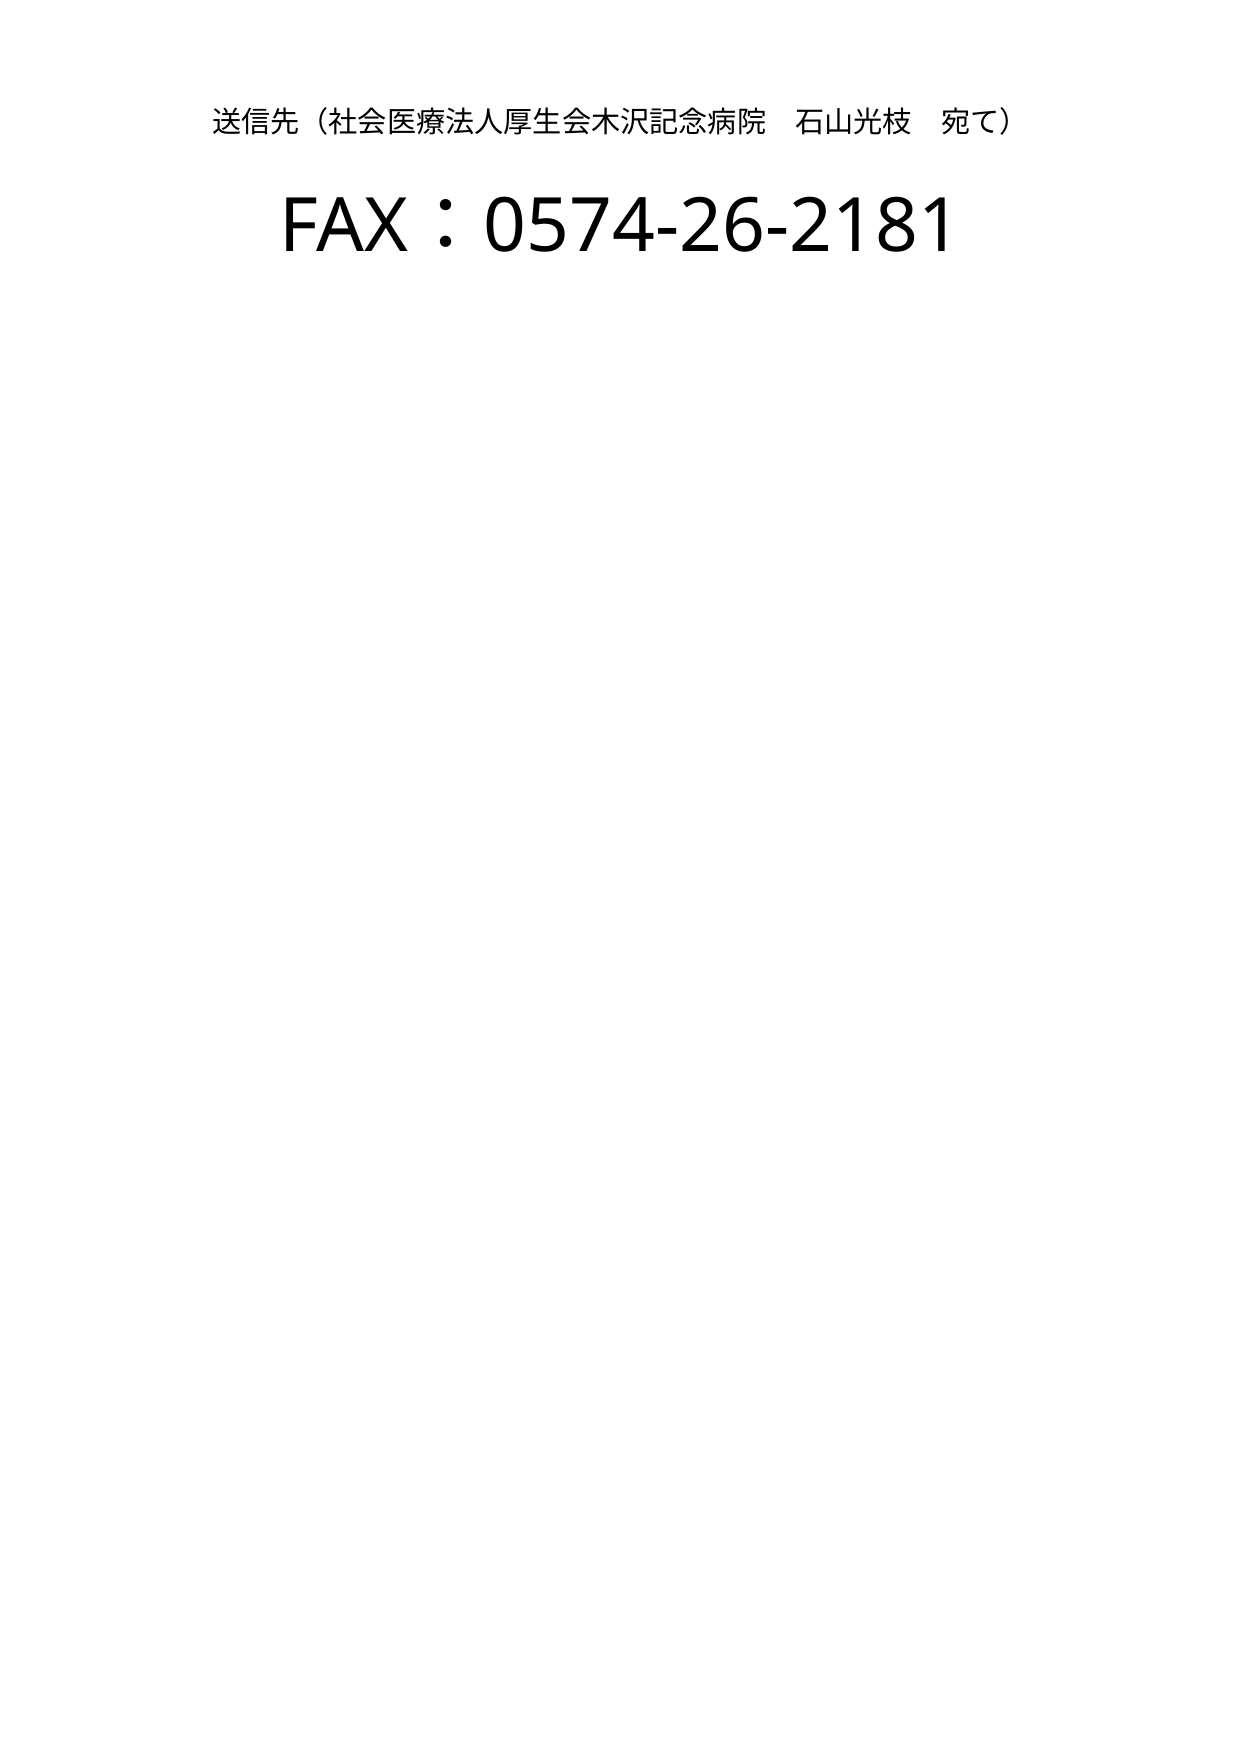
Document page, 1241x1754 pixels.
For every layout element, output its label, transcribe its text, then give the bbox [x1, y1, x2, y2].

text FAX：0574-26-2181 [118, 153, 1122, 284]
text 送信先（社会医療法人厚生会木沢記念病院 石山光枝 宛て） [118, 87, 1122, 153]
